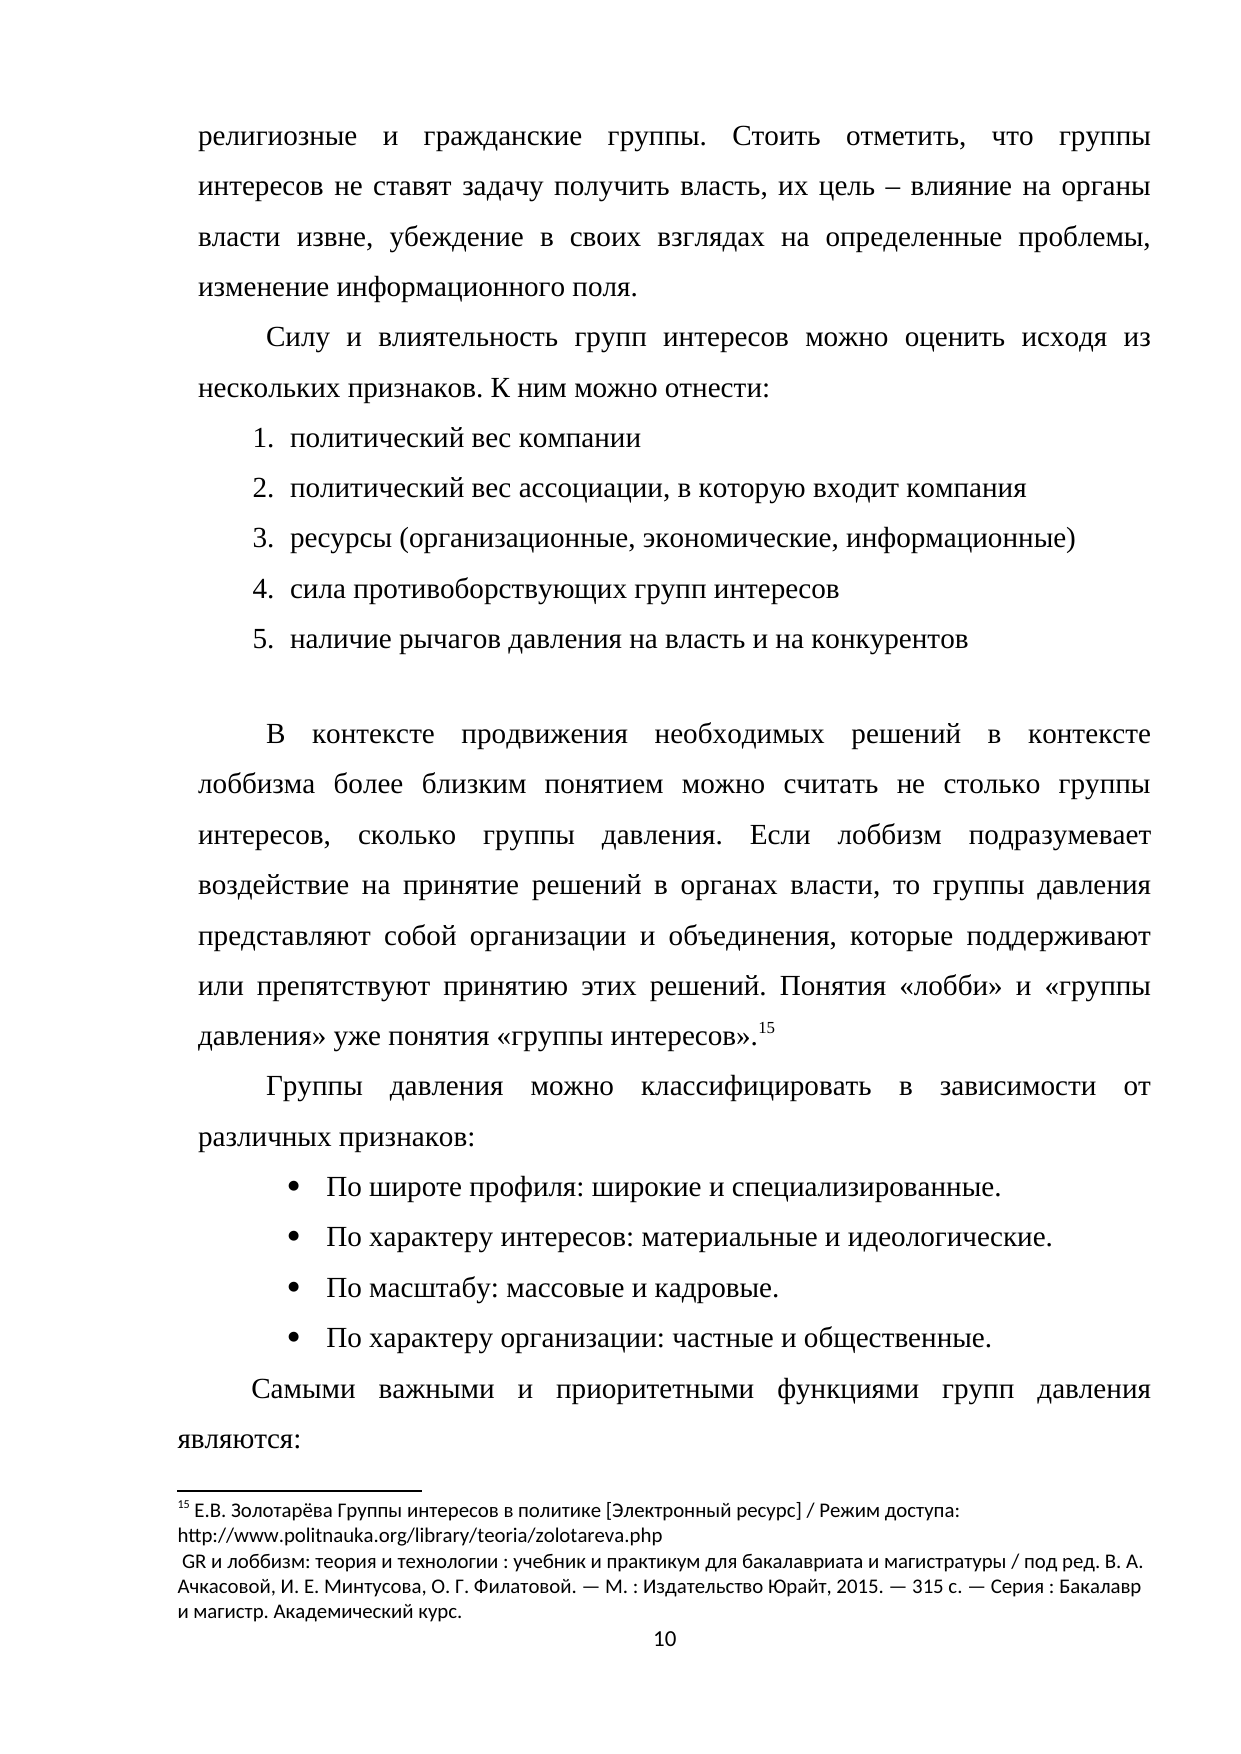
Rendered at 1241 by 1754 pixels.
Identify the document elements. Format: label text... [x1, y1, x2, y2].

list сила противоборствующих групп интересов [252, 571, 1152, 604]
list политический вес ассоциации, в которую входит компания [252, 470, 1152, 504]
list наличие рычагов давления на власть и на конкурентов [252, 621, 1152, 655]
list ресурсы (организационные, экономические, информационные) [252, 521, 1152, 554]
text Самыми важными и приоритетными функциями групп давления являются: [177, 1371, 1152, 1455]
text Группы давления можно классифицировать в зависимости от различных признаков: [198, 1068, 1152, 1152]
list По широте профиля: широкие и специализированные. [288, 1169, 1152, 1203]
list По характеру интересов: материальные и идеологические. [288, 1219, 1152, 1253]
list политический вес компании [252, 420, 1152, 453]
list По характеру организации: частные и общественные. [288, 1320, 1152, 1354]
text В контексте продвижения необходимых решений в контексте лоббизма более близким понятием можно считать не столько группы интересов, сколько группы давления. Если лоббизм подразумевает воздействие на принятие решений в органах власти, то группы давления представляют собой организации и объединения, которые поддерживают или препятствуют принятию этих решений. Понятия «лобби» и «группы давления» уже понятия «группы интересов». [198, 716, 1152, 1052]
text Силу и влиятельность групп интересов можно оценить исходя из нескольких признаков. К ним можно отнести: [198, 319, 1152, 403]
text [198, 118, 1152, 303]
list По масштабу: массовые и кадровые. [288, 1270, 1152, 1304]
